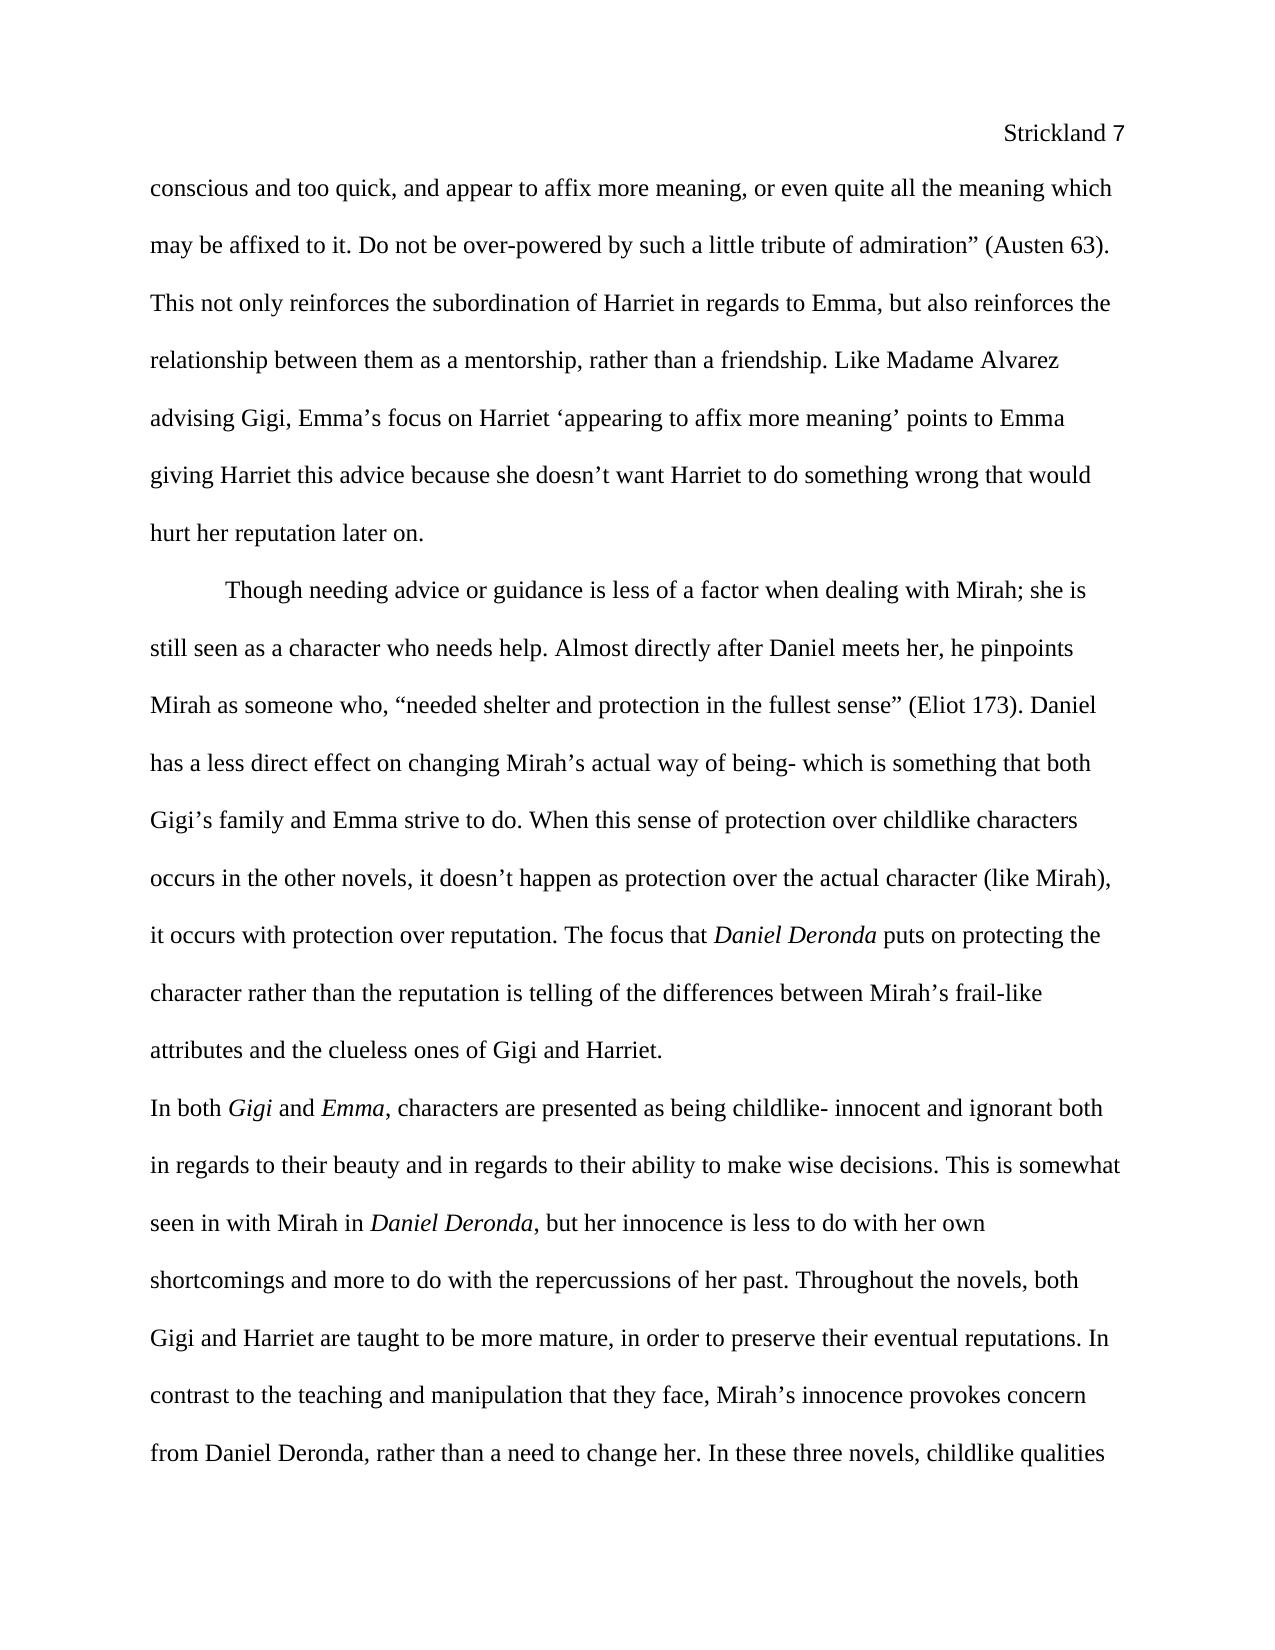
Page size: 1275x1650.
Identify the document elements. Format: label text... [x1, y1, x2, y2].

text Though needing advice or guidance is less of a factor when dealing with Mirah; she is still seen as a character who needs help. Almost directly after Daniel meets her, he pinpoints Mirah as someone who, “needed shelter and protection in the fullest sense” (Eliot 173). Daniel has a less direct effect on changing Mirah’s actual way of being- which is something that both Gigi’s family and Emma strive to do. When this sense of protection over childlike characters occurs in the other novels, it doesn’t happen as protection over the actual character (like Mirah), it occurs with protection over reputation. The focus that Daniel Deronda puts on protecting the character rather than the reputation is telling of the differences between Mirah’s frail-like attributes and the clueless ones of Gigi and Harriet. [150, 575, 1125, 1064]
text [150, 173, 1125, 547]
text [150, 1093, 1125, 1467]
